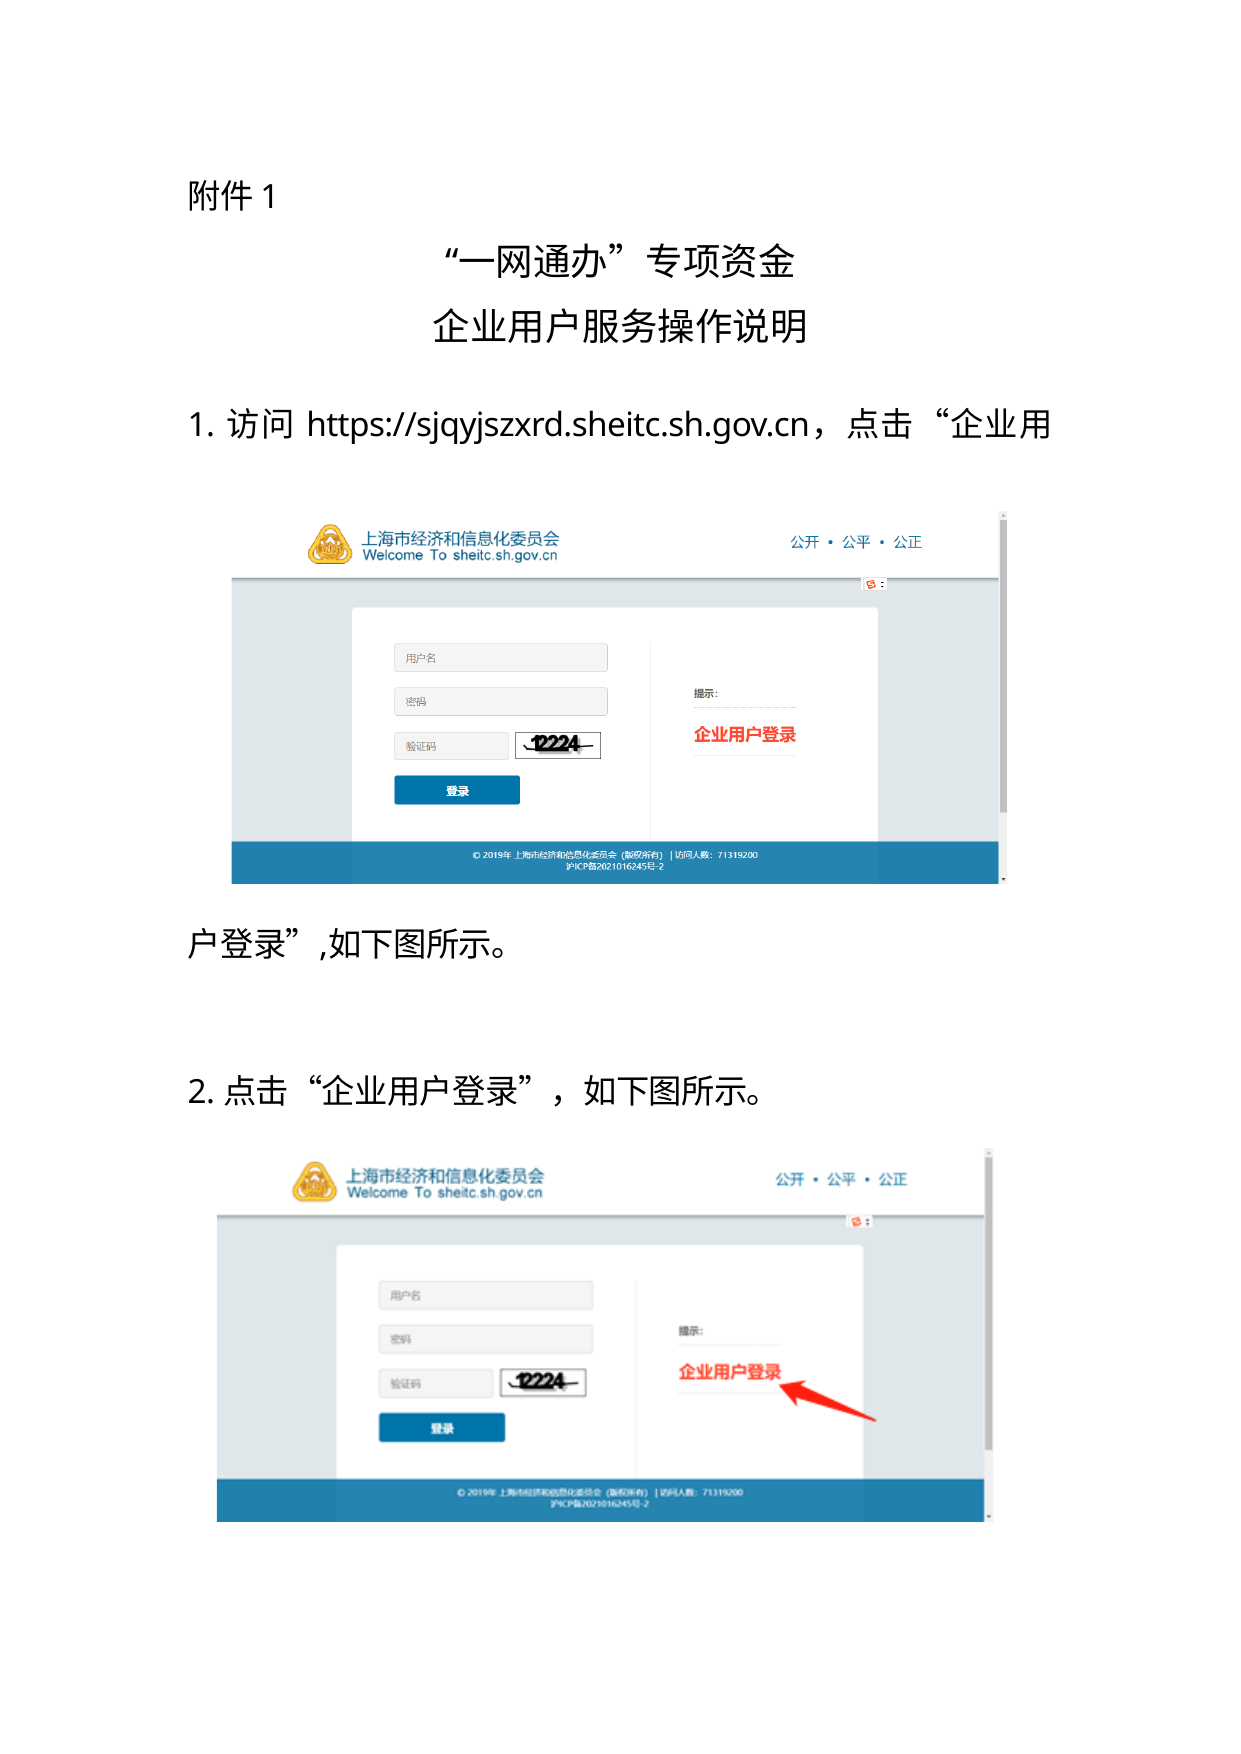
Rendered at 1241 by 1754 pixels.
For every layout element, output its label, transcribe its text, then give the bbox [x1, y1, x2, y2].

text 2. 点击“企业用户登录”，如下图所示。 [187, 1056, 1053, 1121]
picture [231, 511, 1008, 884]
picture [216, 1148, 994, 1522]
text 附件1 [187, 162, 1053, 227]
text “一网通办”专项资金 [187, 227, 1053, 292]
text 企业用户服务操作说明 [187, 292, 1053, 357]
